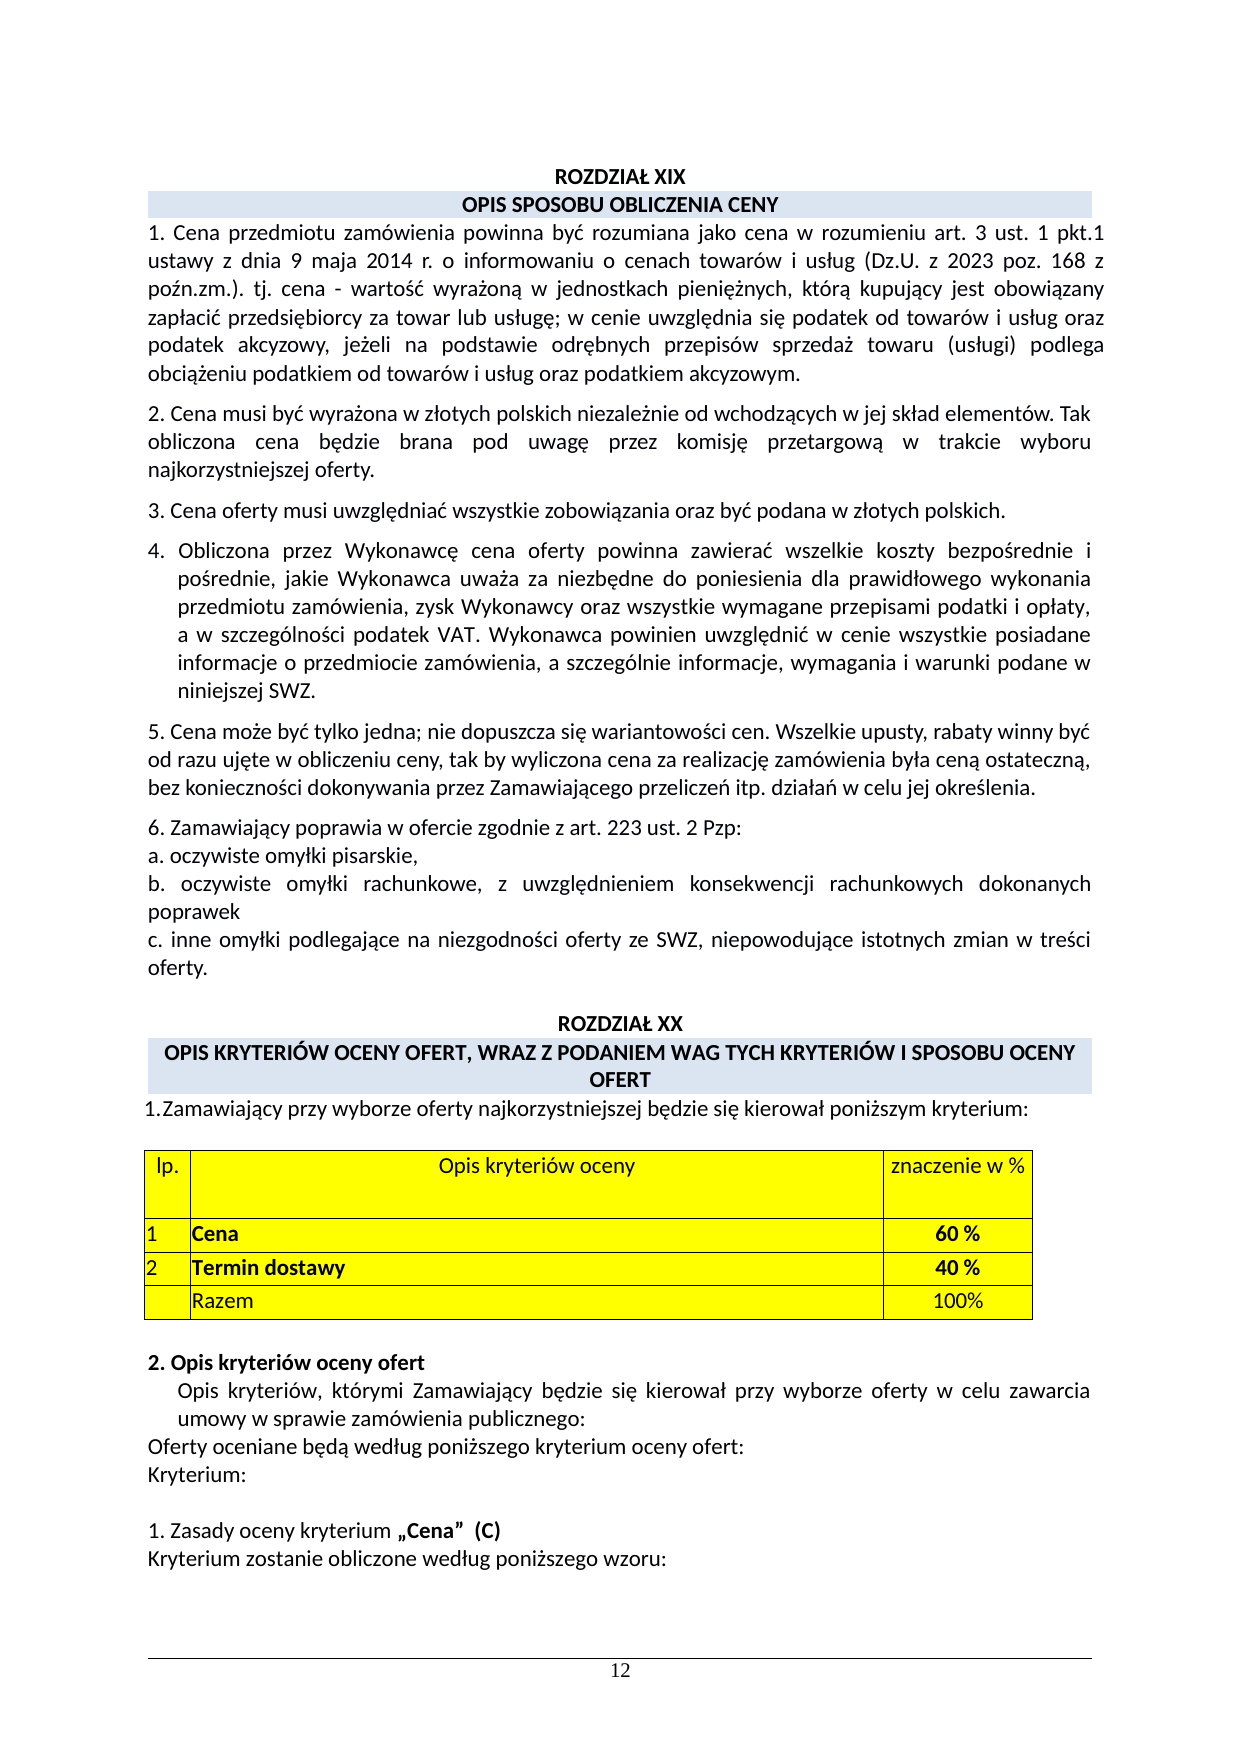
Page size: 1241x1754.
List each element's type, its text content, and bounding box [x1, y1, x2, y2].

table_header lp. [145, 1151, 190, 1218]
table_cell Cena [191, 1219, 883, 1252]
text ROZDZIAŁ XX [148, 1009, 1092, 1038]
text 6. Zamawiający poprawia w ofercie zgodnie z art. 223 ust. 2 Pzp: [148, 813, 1092, 841]
text 1. Zasady oceny kryterium „Cena” (C) [148, 1516, 1092, 1544]
table_cell Razem [191, 1286, 883, 1319]
text Oferty oceniane będą według poniższego kryterium oceny ofert: [148, 1432, 1092, 1460]
text OPIS KRYTERIÓW OCENY OFERT, WRAZ Z PODANIEM WAG TYCH KRYTERIÓW I SPOSOBU OCENY OFERT [148, 1038, 1092, 1094]
text b. oczywiste omyłki rachunkowe, z uwzględnieniem konsekwencji rachunkowych dokonanych poprawek [148, 869, 1092, 926]
table_cell 2 [145, 1253, 190, 1285]
text Kryterium zostanie obliczone według poniższego wzoru: [148, 1544, 1092, 1572]
text Opis kryteriów, którymi Zamawiający będzie się kierował przy wyborze oferty w celu zawarcia umowy w sprawie zamówienia publicznego: [177, 1376, 1092, 1432]
table_cell 1 [145, 1219, 190, 1252]
table_cell 60 % [884, 1219, 1032, 1252]
table_cell 40 % [884, 1253, 1032, 1285]
text 4. Obliczona przez Wykonawcę cena oferty powinna zawierać wszelkie koszty bezpośrednie i pośrednie, jakie Wykonawca uważa za niezbędne do poniesienia dla prawidłowego wykonania przedmiotu zamówienia, zysk Wykonawcy oraz wszystkie wymagane przepisami podatki i opłaty, a w szczególności podatek VAT. Wykonawca powinien uwzględnić w cenie wszystkie posiadane informacje o przedmiocie zamówienia, a szczególnie informacje, wymagania i warunki podane w niniejszej SWZ. [148, 536, 1092, 704]
text 1. Cena przedmiotu zamówienia powinna być rozumiana jako cena w rozumieniu art. 3 ust. 1 pkt.1 ustawy z dnia 9 maja 2014 r. o informowaniu o cenach towarów i usług (Dz.U. z 2023 poz. 168 z poźn.zm.). tj. cena - wartość wyrażoną w jednostkach pieniężnych, którą kupujący jest obowiązany zapłacić przedsiębiorcy za towar lub usługę; w cenie uwzględnia się podatek od towarów i usług oraz podatek akcyzowy, jeżeli na podstawie odrębnych przepisów sprzedaż towaru (usługi) podlega obciążeniu podatkiem od towarów i usług oraz podatkiem akcyzowym. [148, 218, 1106, 387]
text 3. Cena oferty musi uwzględniać wszystkie zobowiązania oraz być podana w złotych polskich. [148, 496, 1092, 524]
table_header Opis kryteriów oceny [191, 1151, 883, 1218]
table_cell [145, 1286, 190, 1319]
text Kryterium: [148, 1460, 1092, 1488]
text c. inne omyłki podlegające na niezgodności oferty ze SWZ, niepowodujące istotnych zmian w treści oferty. [148, 926, 1092, 982]
text 2. Opis kryteriów oceny ofert [148, 1348, 1092, 1376]
list Zamawiający przy wyborze oferty najkorzystniejszej będzie się kierował poniższym kryterium: [144, 1094, 1092, 1122]
text 5. Cena może być tylko jedna; nie dopuszcza się wariantowości cen. Wszelkie upusty, rabaty winny być od razu ujęte w obliczeniu ceny, tak by wyliczona cena za realizację zamówienia była ceną ostateczną, bez konieczności dokonywania przez Zamawiającego przeliczeń itp. działań w celu jej określenia. [148, 717, 1092, 801]
text ROZDZIAŁ XIX [148, 162, 1092, 191]
text a. oczywiste omyłki pisarskie, [148, 841, 1092, 869]
table_cell Termin dostawy [191, 1253, 883, 1285]
text OPIS SPOSOBU OBLICZENIA CENY [148, 191, 1092, 218]
table_cell 100% [884, 1286, 1032, 1319]
text 2. Cena musi być wyrażona w złotych polskich niezależnie od wchodzących w jej skład elementów. Tak obliczona cena będzie brana pod uwagę przez komisję przetargową w trakcie wyboru najkorzystniejszej oferty. [148, 399, 1092, 483]
table_header znaczenie w % [884, 1151, 1032, 1218]
